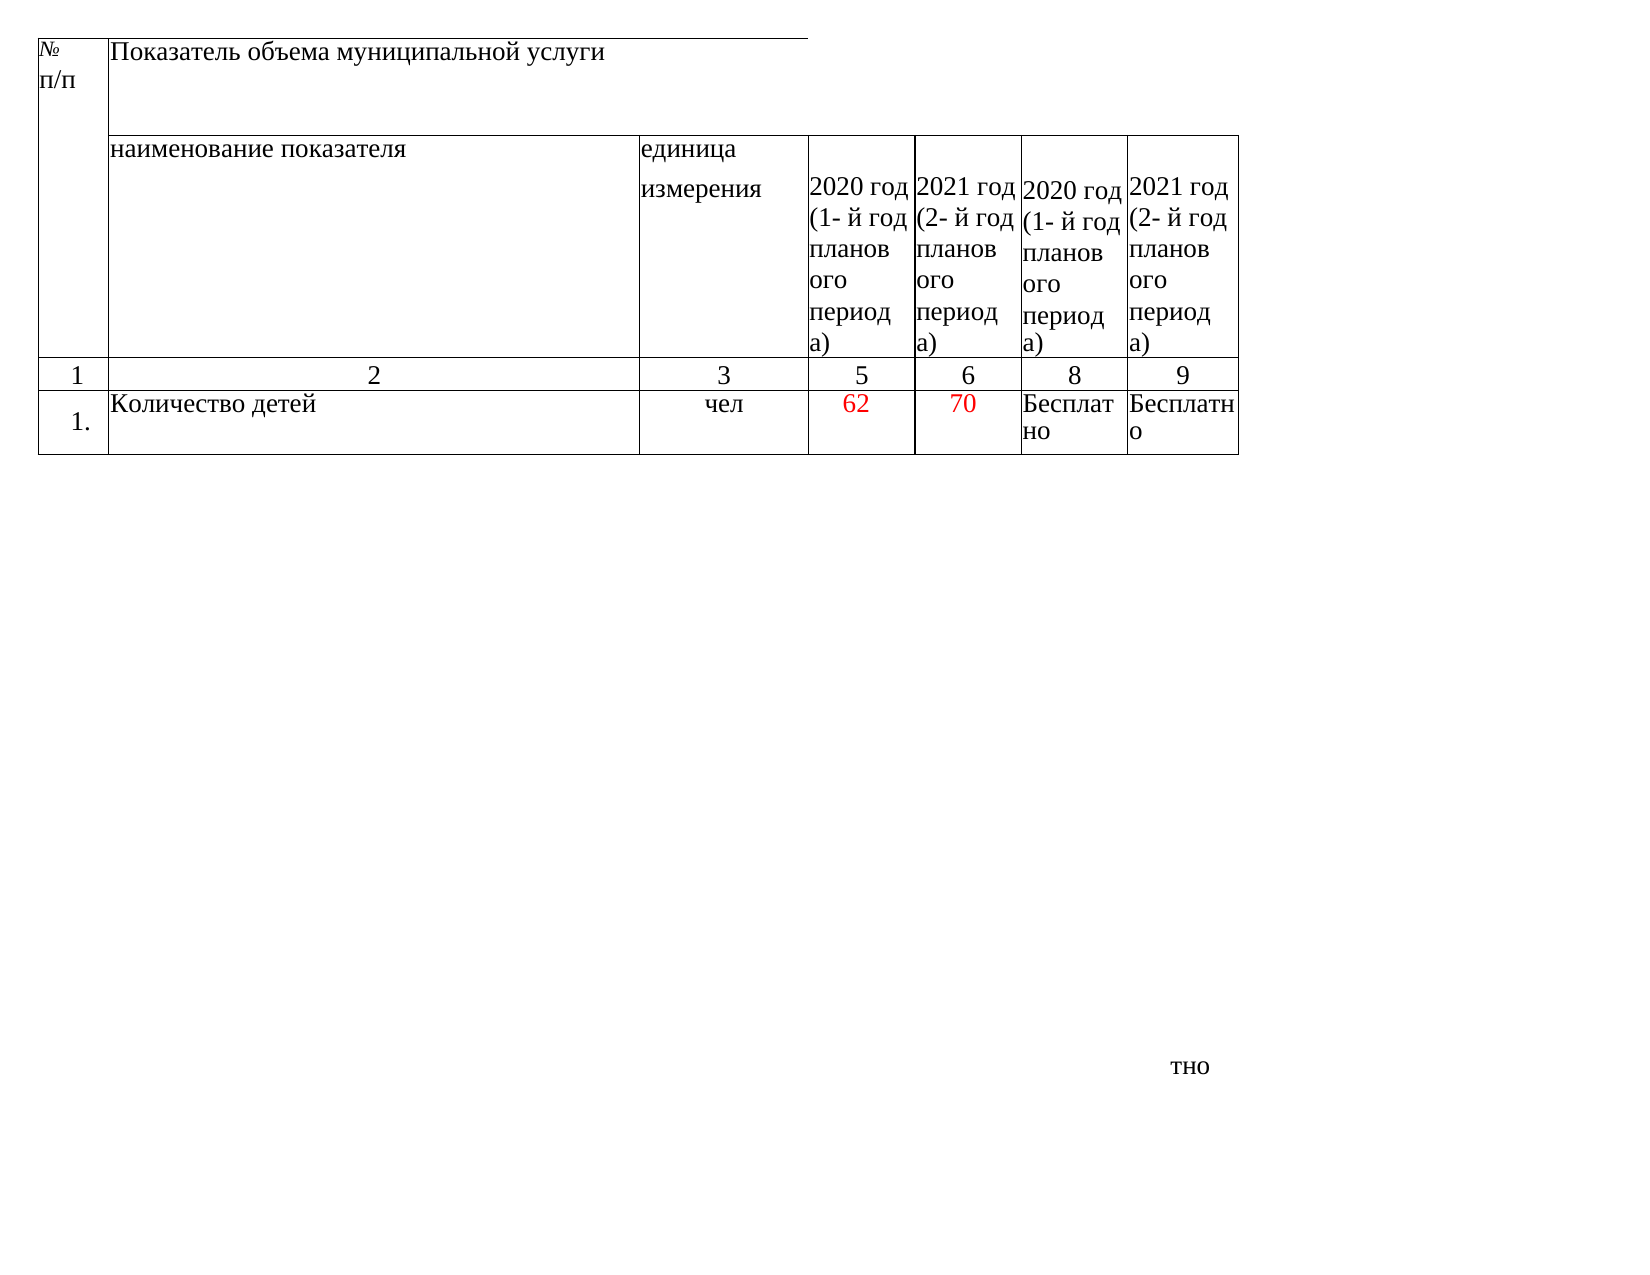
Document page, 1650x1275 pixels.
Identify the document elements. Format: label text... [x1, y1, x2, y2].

table_header № п/п [39, 39, 108, 357]
table_cell 9 [1128, 358, 1238, 390]
table_cell 1 [39, 358, 108, 390]
table_cell 8 [1022, 358, 1127, 390]
table_cell 2021 год (2- й год планов ого период а) [1128, 136, 1238, 357]
table_cell единица измерения [640, 136, 808, 357]
table_cell 2020 год (1- й год планов ого период а) [809, 136, 914, 357]
table_cell 62 [809, 391, 914, 454]
table_cell чел [640, 391, 808, 454]
table_cell 70 [916, 391, 1021, 454]
table_cell 2021 год (2- й год планов ого период а) [916, 136, 1021, 357]
table_cell 2020 год (1- й год планов ого период а) [1022, 136, 1127, 357]
table_header Показатель объема муниципальной услуги [109, 39, 808, 135]
table_cell Бесплатно [1128, 391, 1238, 454]
table_cell Бесплатно [1022, 391, 1127, 454]
table_cell 2 [109, 358, 639, 390]
table_cell 1. [39, 391, 108, 454]
table_cell 5 [809, 358, 914, 390]
table_cell наименование показателя [109, 136, 639, 357]
table_cell Количество детей [109, 391, 639, 454]
table_cell 3 [640, 358, 808, 390]
table_cell 6 [916, 358, 1021, 390]
text тно [1170, 1052, 1210, 1079]
